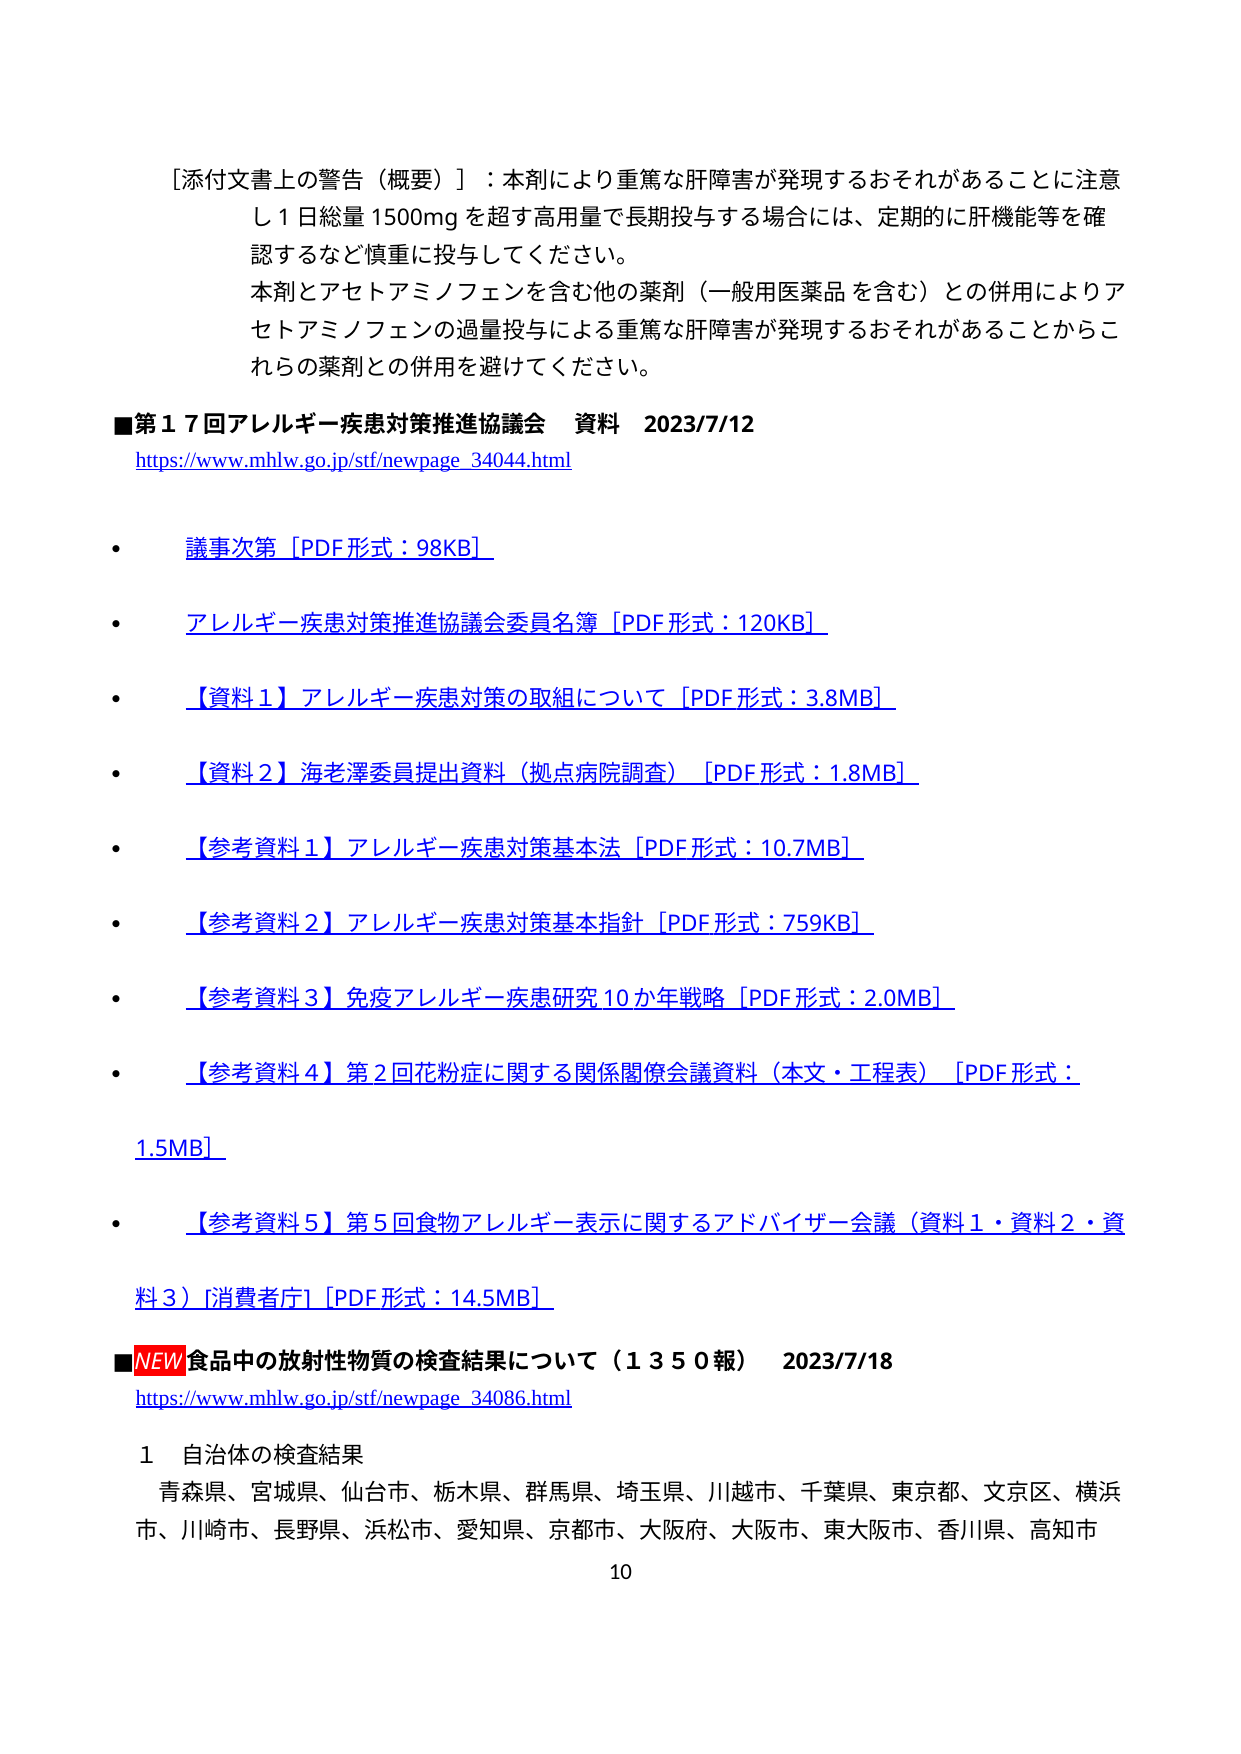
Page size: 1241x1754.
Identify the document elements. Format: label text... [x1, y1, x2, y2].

list 【参考資料４】第2回花粉症に関する関係閣僚会議資料（本文・工程表）［PDF形式：1.5MB］ [112, 1022, 1128, 1172]
list 議事次第［PDF形式：98KB］ [112, 497, 1128, 572]
list アレルギー疾患対策推進協議会委員名簿［PDF形式：120KB］ [112, 572, 1128, 647]
text １ 自治体の検査結果 [112, 1435, 1128, 1472]
text 青森県、宮城県、仙台市、栃木県、群馬県、埼玉県、川越市、千葉県、東京都、文京区、横浜市、川崎市、長野県、浜松市、愛知県、京都市、大阪府、大阪市、東大阪市、香川県、高知市 [135, 1472, 1128, 1547]
text ［添付文書上の警告（概要）］：本剤により重篤な肝障害が発現するおそれがあることに注意し1 日総量 1500mg を超す高用量で長期投与する場合には、定期的に肝機能等を確認するなど慎重に投与してください。 [158, 160, 1128, 272]
list 【資料２】海老澤委員提出資料（拠点病院調査）［PDF形式：1.8MB］ [112, 722, 1128, 797]
text 本剤とアセトアミノフェンを含む他の薬剤（一般用医薬品 を含む）との併用によりアセトアミノフェンの過量投与による重篤な肝障害が発現するおそれがあることからこれらの薬剤との併用を避けてください。 [250, 272, 1128, 385]
text https://www.mhlw.go.jp/stf/newpage_34044.html [112, 441, 1128, 478]
list 【参考資料２】アレルギー疾患対策基本指針［PDF形式：759KB］ [112, 872, 1128, 947]
list 【参考資料１】アレルギー疾患対策基本法［PDF形式：10.7MB］ [112, 797, 1128, 872]
text ■NEW食品中の放射性物質の検査結果について（１３５０報） 2023/7/18 [112, 1341, 1128, 1378]
list 【資料１】アレルギー疾患対策の取組について［PDF形式：3.8MB］ [112, 647, 1128, 722]
text https://www.mhlw.go.jp/stf/newpage_34086.html [112, 1378, 1128, 1416]
text ■第１７回アレルギー疾患対策推進協議会 資料 2023/7/12 [112, 403, 1128, 441]
list 【参考資料３】免疫アレルギー疾患研究10か年戦略［PDF形式：2.0MB］ [112, 947, 1128, 1022]
list 【参考資料５】第５回食物アレルギー表示に関するアドバイザー会議（資料１・資料２・資料３）[消費者庁]［PDF形式：14.5MB］ [112, 1172, 1128, 1322]
